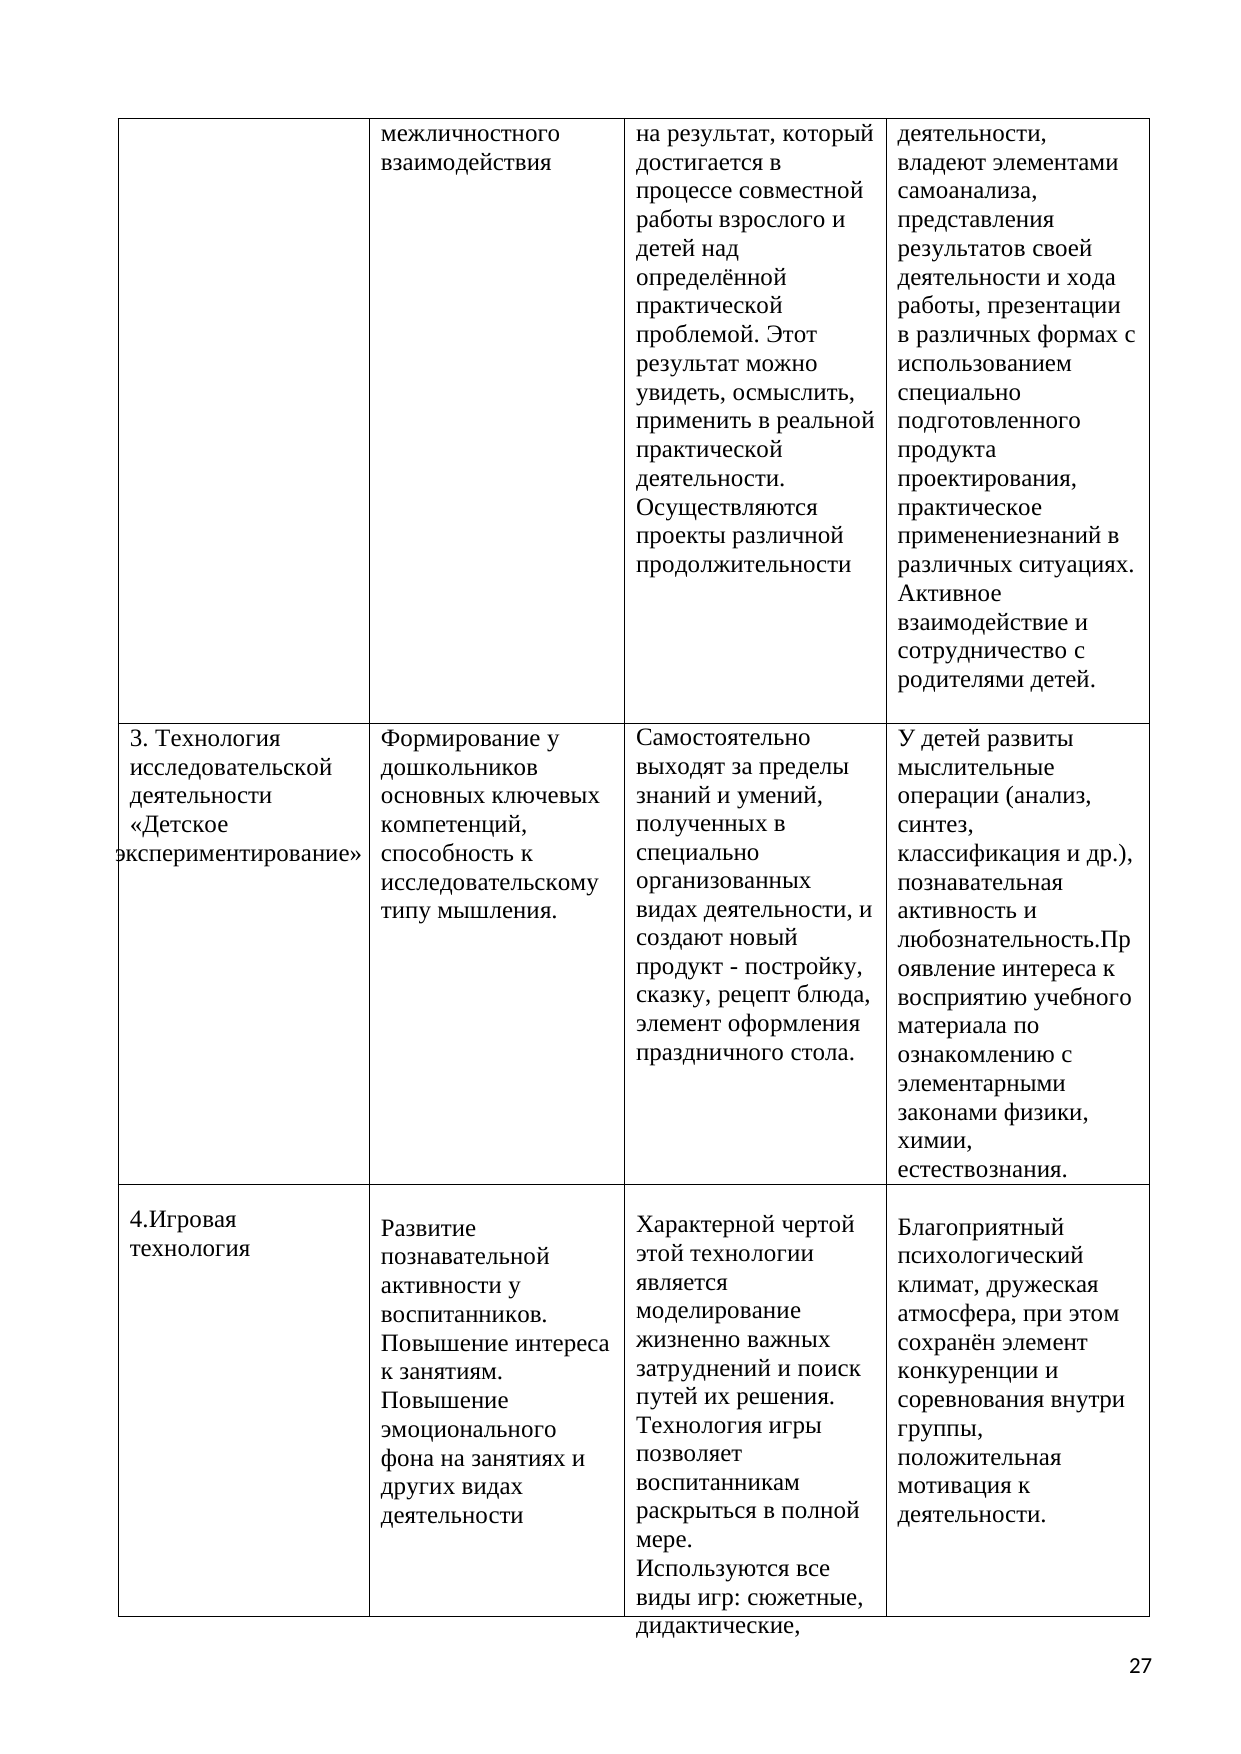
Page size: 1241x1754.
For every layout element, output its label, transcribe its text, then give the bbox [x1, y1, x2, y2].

text «Детское экспериментирование» [115, 809, 371, 867]
text деятельности, владеют элементами самоанализа, представления результатов своей деятельности и хода работы, презентации в различных формах с использованием специально подготовленного продукта проектирования, практическое применениезнаний в различных ситуациях. Активное взаимодействие и сотрудничество с родителями детей. [897, 118, 1141, 693]
text У детей развиты мыслительные операции (анализ, синтез, классификация и др.), познавательная активность и любознательность.Пр оявление интереса к восприятию учебного материала по ознакомлению с элементарными законами физики, химии, естествознания. [897, 723, 1139, 1183]
text Развитие познавательной активности у воспитанников. Повышение интереса к занятиям. Повышение эмоционального фона на занятиях и других видах деятельности [381, 1213, 615, 1529]
text 3. Технология исследовательской деятельности [129, 723, 339, 809]
text Характерной чертой этой технологии является моделирование жизненно важных затруднений и поиск путей их решения. Технология игры позволяет воспитанникам раскрыться в полной мере. [636, 1210, 865, 1553]
text 4.Игровая технология [129, 1205, 257, 1262]
text Формирование у дошкольников основных ключевых компетенций, способность к исследовательскому типу мышления. [381, 723, 605, 924]
text 27 [1129, 1652, 1154, 1680]
text Используются все виды игр: сюжетные, дидактические, [636, 1553, 869, 1639]
text межличностного взаимодействия [381, 118, 566, 176]
text Самостоятельно выходят за пределы знаний и умений, полученных в специально организованных видах деятельности, и создают новый продукт - постройку, сказку, рецепт блюда, элемент оформления праздничного стола. [636, 723, 878, 1065]
text на результат, который достигается в процессе совместной работы взрослого и детей над определённой практической проблемой. Этот результат можно увидеть, осмыслить, применить в реальной практической деятельности. Осуществляются проекты различной продолжительности [636, 118, 880, 578]
text Благоприятный психологический климат, дружеская атмосфера, при этом сохранён элемент конкуренции и соревнования внутри группы, положительная мотивация к деятельности. [897, 1212, 1139, 1528]
